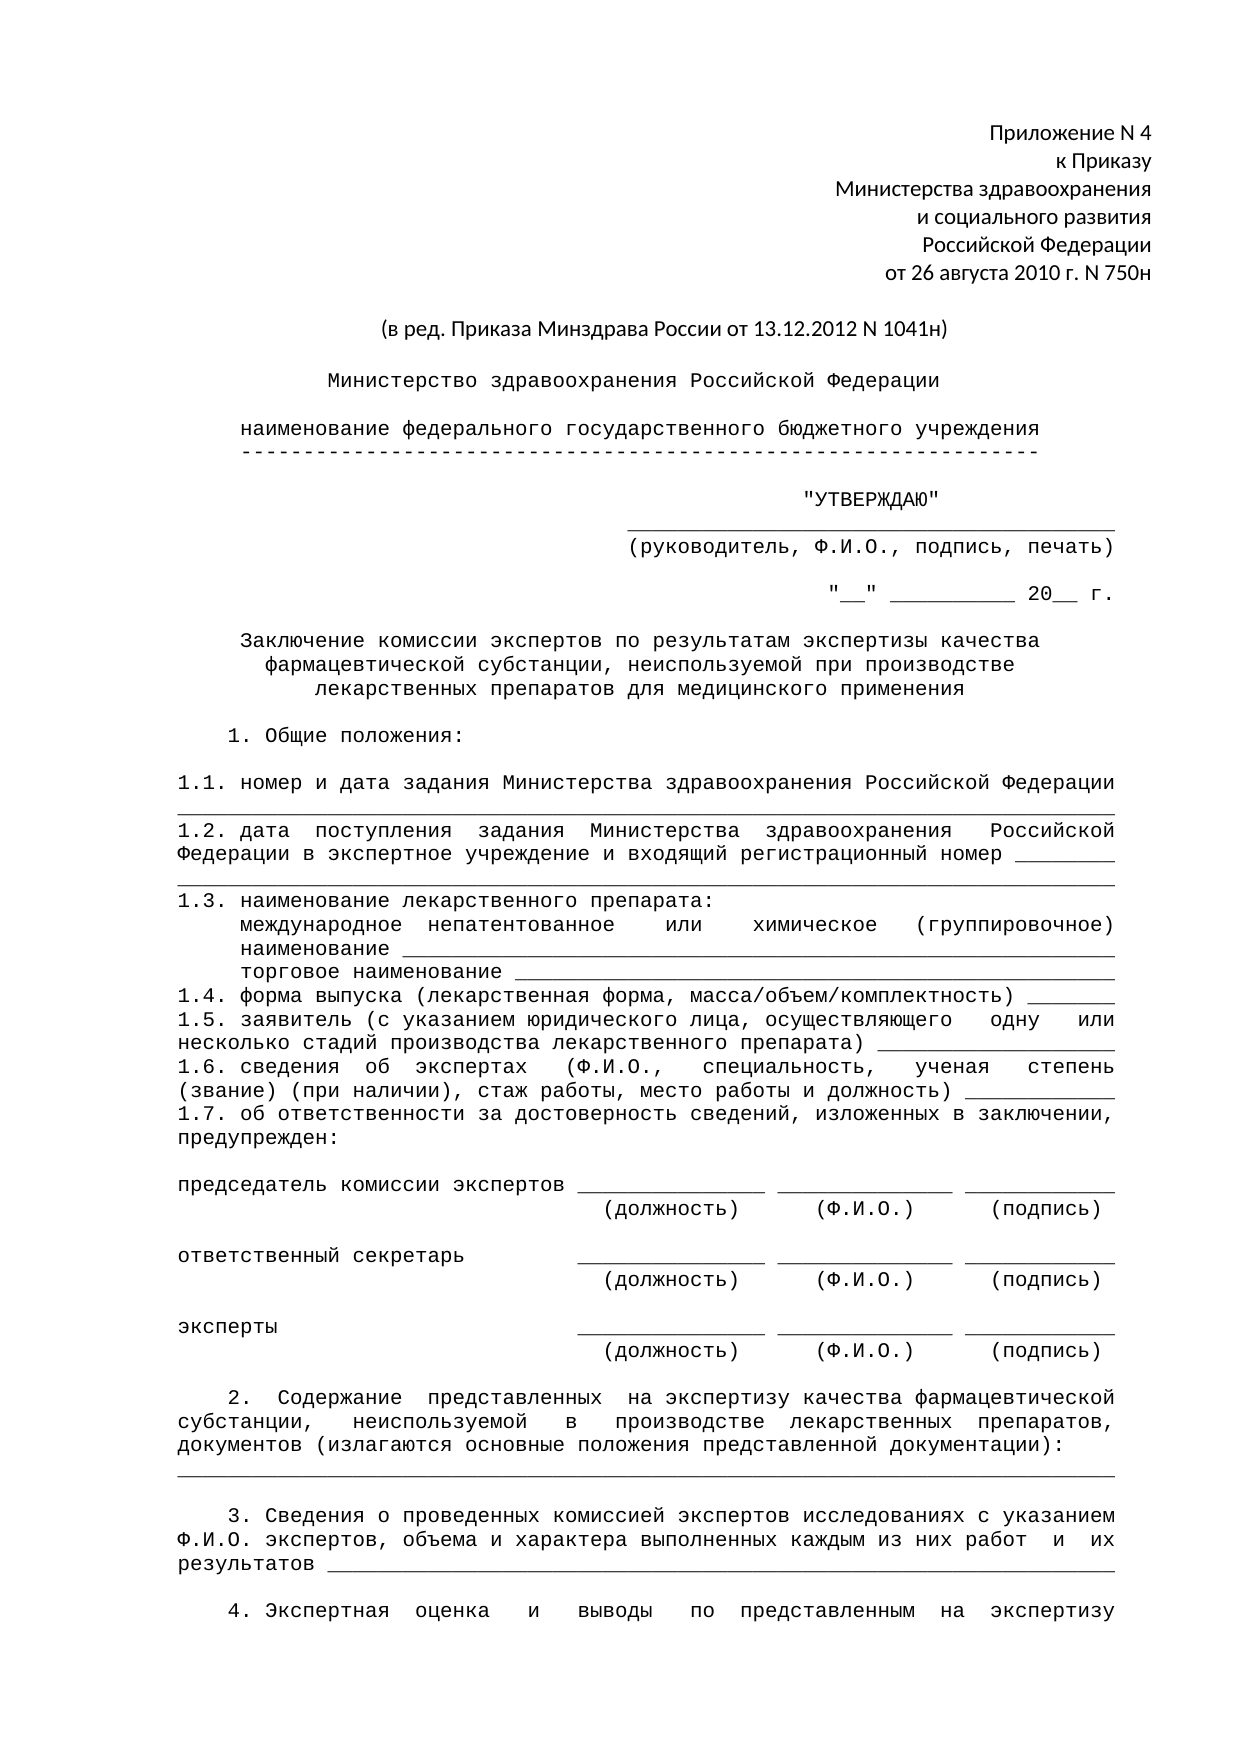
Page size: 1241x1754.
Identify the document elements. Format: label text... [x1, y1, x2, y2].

text ___________________________________________________________________________ [177, 796, 1152, 819]
text международное непатентованное или химическое (группировочное) [177, 914, 1152, 938]
text торговое наименование ________________________________________________ [177, 961, 1152, 985]
text (должность) (Ф.И.О.) (подпись) [177, 1269, 1152, 1292]
text 1.7. об ответственности за достоверность сведений, изложенных в заключении, [177, 1103, 1152, 1127]
text ответственный секретарь _______________ ______________ ____________ [177, 1245, 1152, 1269]
text наименование федерального государственного бюджетного учреждения [177, 418, 1152, 441]
text (должность) (Ф.И.О.) (подпись) [177, 1340, 1152, 1363]
text 1.3. наименование лекарственного препарата: [177, 891, 1152, 914]
text ___________________________________________________________________________ [177, 1458, 1152, 1482]
text наименование _________________________________________________________ [177, 938, 1152, 961]
text ---------------------------------------------------------------- [177, 441, 1152, 465]
text 1.6. сведения об экспертах (Ф.И.О., специальность, ученая степень [177, 1056, 1152, 1080]
text к Приказу [177, 146, 1152, 174]
text субстанции, неиспользуемой в производстве лекарственных препаратов, [177, 1411, 1152, 1434]
text "__" __________ 20__ г. [177, 583, 1152, 607]
text Министерства здравоохранения [177, 174, 1152, 202]
text 1. Общие положения: [177, 725, 1152, 749]
text ___________________________________________________________________________ [177, 867, 1152, 891]
text 1.5. заявитель (с указанием юридического лица, осуществляющего одну или [177, 1009, 1152, 1032]
text Российской Федерации [177, 230, 1152, 258]
text Заключение комиссии экспертов по результатам экспертизы качества [177, 630, 1152, 654]
text (должность) (Ф.И.О.) (подпись) [177, 1198, 1152, 1222]
text председатель комиссии экспертов _______________ ______________ ____________ [177, 1174, 1152, 1198]
text документов (излагаются основные положения представленной документации): [177, 1434, 1152, 1458]
text _______________________________________ [177, 512, 1152, 536]
text 1.4. форма выпуска (лекарственная форма, масса/объем/комплектность) _______ [177, 985, 1152, 1009]
text эксперты _______________ ______________ ____________ [177, 1316, 1152, 1340]
text 1.1. номер и дата задания Министерства здравоохранения Российской Федерации [177, 772, 1152, 796]
text Приложение N 4 [177, 118, 1152, 146]
text 4. Экспертная оценка и выводы по представленным на экспертизу [177, 1600, 1152, 1623]
text результатов _______________________________________________________________ [177, 1553, 1152, 1576]
text от 26 августа 2010 г. N 750н [177, 258, 1152, 286]
text и социального развития [177, 202, 1152, 230]
text Федерации в экспертное учреждение и входящий регистрационный номер ________ [177, 843, 1152, 867]
text 3. Сведения о проведенных комиссией экспертов исследованиях с указанием [177, 1505, 1152, 1529]
text 1.2. дата поступления задания Министерства здравоохранения Российской [177, 819, 1152, 843]
text "УТВЕРЖДАЮ" [177, 488, 1152, 512]
text 2. Содержание представленных на экспертизу качества фармацевтической [177, 1387, 1152, 1411]
text (звание) (при наличии), стаж работы, место работы и должность) ____________ [177, 1080, 1152, 1103]
text Ф.И.О. экспертов, объема и характера выполненных каждым из них работ и их [177, 1529, 1152, 1553]
text предупрежден: [177, 1127, 1152, 1151]
text (в ред. Приказа Минздрава России от 13.12.2012 N 1041н) [177, 314, 1152, 342]
text лекарственных препаратов для медицинского применения [177, 678, 1152, 701]
text (руководитель, Ф.И.О., подпись, печать) [177, 536, 1152, 559]
text несколько стадий производства лекарственного препарата) ___________________ [177, 1032, 1152, 1056]
text фармацевтической субстанции, неиспользуемой при производстве [177, 654, 1152, 678]
text Министерство здравоохранения Российской Федерации [177, 370, 1152, 394]
